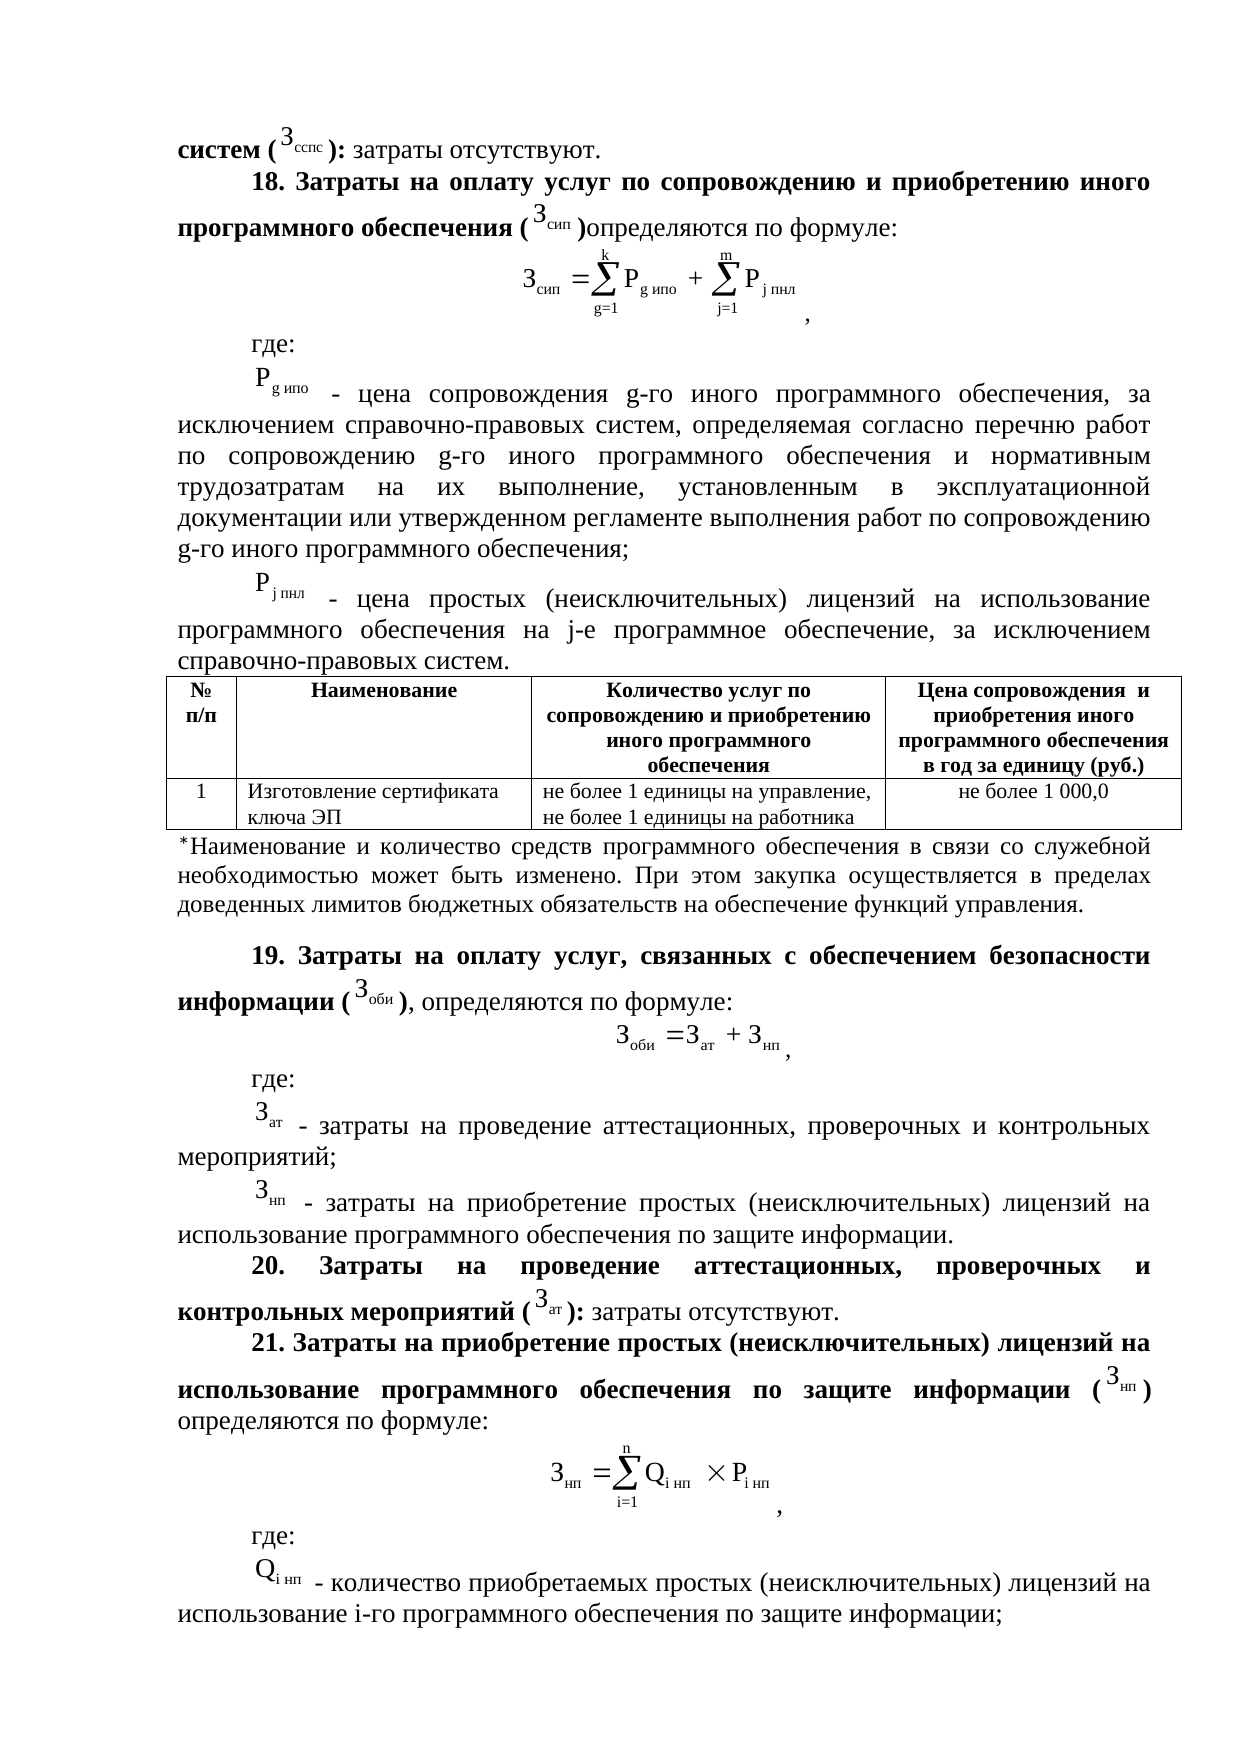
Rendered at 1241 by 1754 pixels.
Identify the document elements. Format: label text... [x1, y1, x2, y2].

table_cell Изготовление сертификата ключа ЭП [237, 779, 531, 829]
text - цена сопровождения g-го иного программного обеспечения, за исключением справочно-правовых систем, определяемая согласно перечню работ по сопровождению g-го иного программного обеспечения и нормативным трудозатратам на их выполнение, установленным в эксплуатационной документации или утвержденном регламенте выполнения работ по сопровождению g-го иного программного обеспечения; [177, 358, 1152, 564]
table_cell не более 1 единицы на управление, не более 1 единицы на работника [532, 779, 885, 829]
text - затраты на приобретение простых (неисключительных) лицензий на использование программного обеспечения по защите информации. [177, 1171, 1152, 1249]
table_cell 1 [167, 779, 236, 829]
table_header № п/п [167, 677, 236, 777]
text где: [177, 1062, 1152, 1094]
text где: [177, 1519, 1152, 1550]
text 18. Затраты на оплату услуг по сопровождению и приобретению иного программного обеспечения ()определяются по формуле: [177, 164, 1152, 242]
text 20. Затраты на проведение аттестационных, проверочных и контрольных мероприятий (): затраты отсутствуют. [177, 1249, 1152, 1326]
text *Наименование и количество средств программного обеспечения в связи со служебной необходимостью может быть изменено. При этом закупка осуществляется в пределах доведенных лимитов бюджетных обязательств на обеспечение функций управления. [177, 830, 1152, 918]
text , [177, 242, 1152, 327]
table_header Количество услуг по сопровождению и приобретению иного программного обеспечения [532, 677, 885, 777]
table_header Цена сопровождения и приобретения иного программного обеспечения в год за единицу (руб.) [886, 677, 1181, 777]
text - затраты на проведение аттестационных, проверочных и контрольных мероприятий; [177, 1094, 1152, 1171]
table_header Наименование [237, 677, 531, 777]
text где: [177, 327, 1152, 358]
text - количество приобретаемых простых (неисключительных) лицензий на использование i-го программного обеспечения по защите информации; [177, 1550, 1152, 1628]
text 21. Затраты на приобретение простых (неисключительных) лицензий на использование программного обеспечения по защите информации () определяются по формуле: [177, 1326, 1152, 1435]
text 19. Затраты на оплату услуг, связанных с обеспечением безопасности информации (), определяются по формуле: [177, 939, 1152, 1016]
table_cell не более 1 000,0 [886, 779, 1181, 829]
text , [177, 1016, 1152, 1062]
text , [177, 1435, 1152, 1519]
text - цена простых (неисключительных) лицензий на использование программного обеспечения на j-е программное обеспечение, за исключением справочно-правовых систем. [177, 564, 1152, 676]
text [177, 118, 1152, 164]
